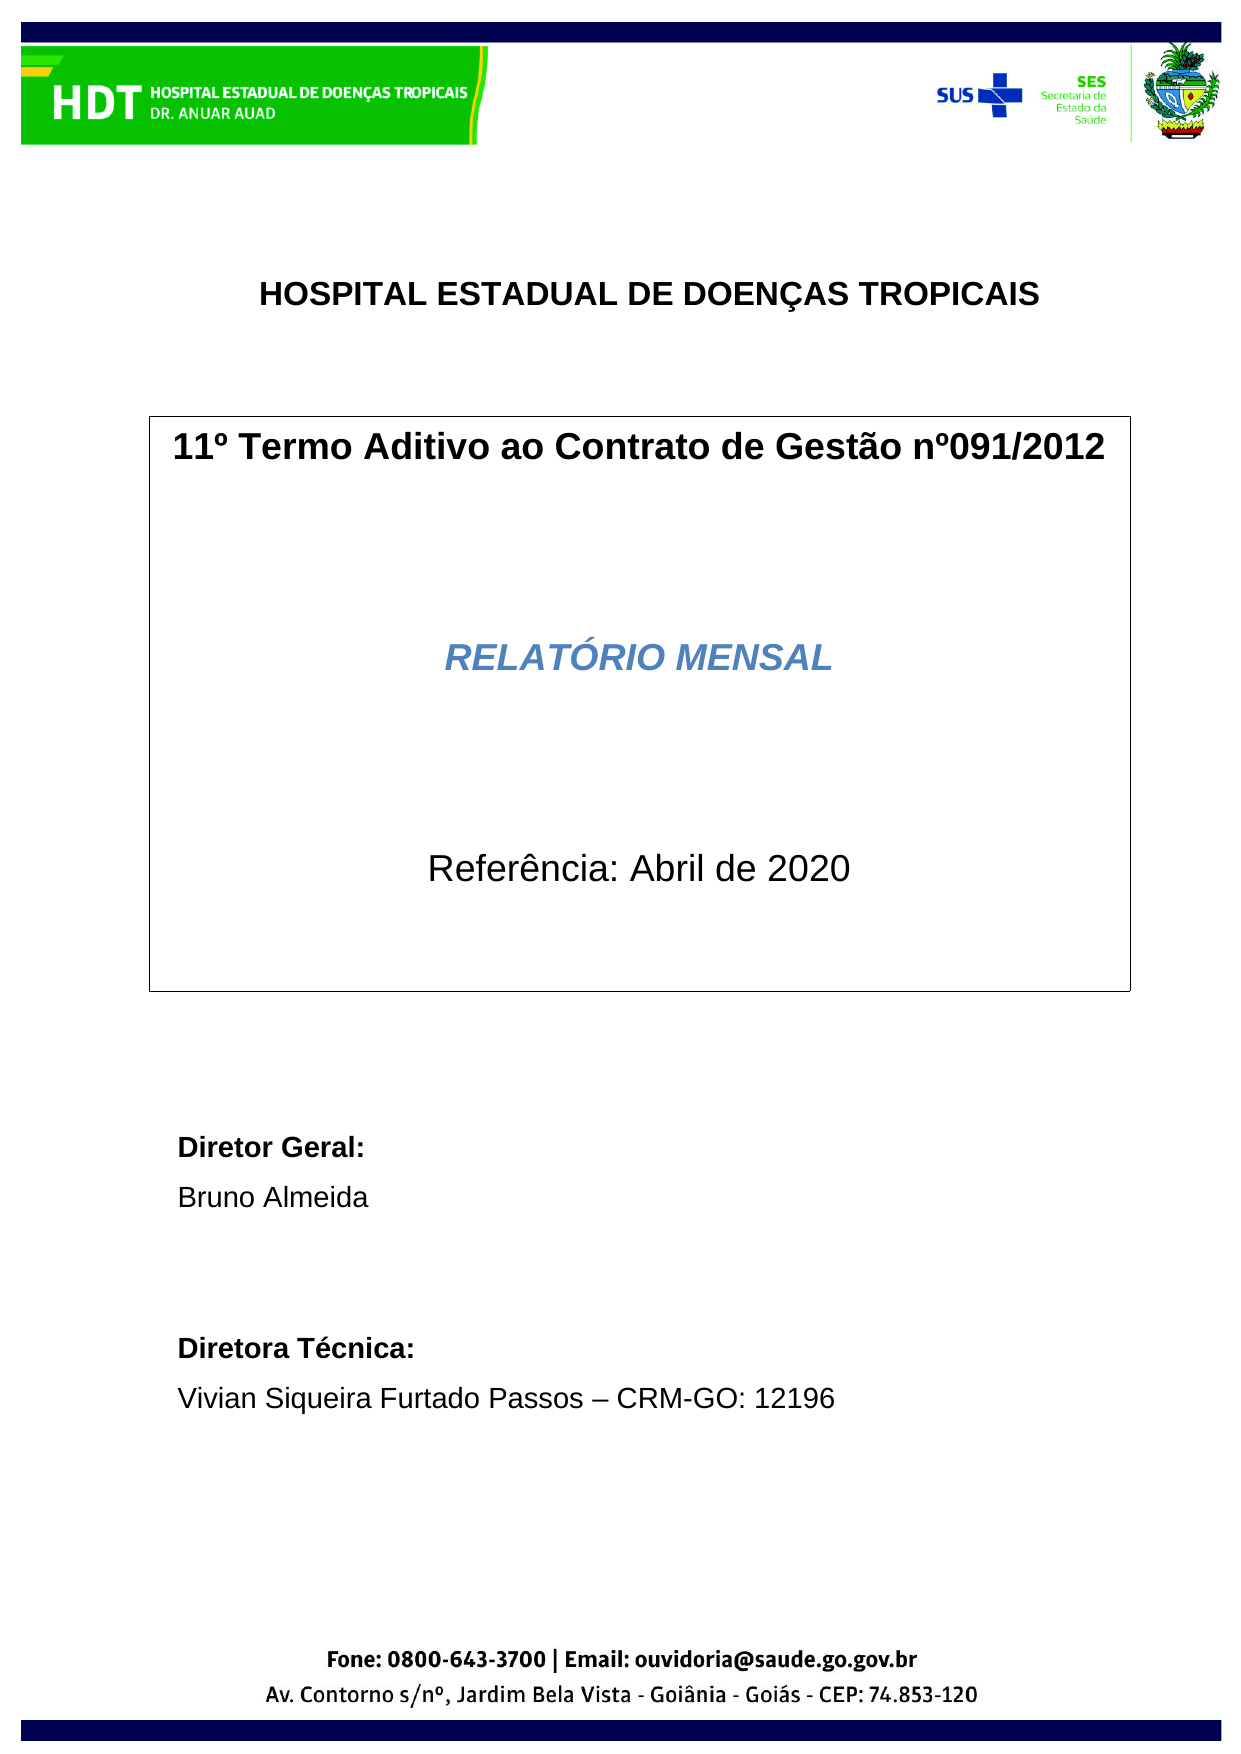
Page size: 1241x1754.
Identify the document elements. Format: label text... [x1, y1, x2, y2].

text HOSPITAL ESTADUAL DE DOENÇAS TROPICAIS [177, 274, 1122, 313]
text Diretora Técnica: [177, 1331, 1122, 1365]
text Vivian Siqueira Furtado Passos – CRM-GO: 12196 [177, 1381, 1122, 1415]
picture [21, 22, 1222, 1741]
text Diretor Geral: [177, 1130, 1122, 1163]
text Bruno Almeida [177, 1180, 1122, 1214]
